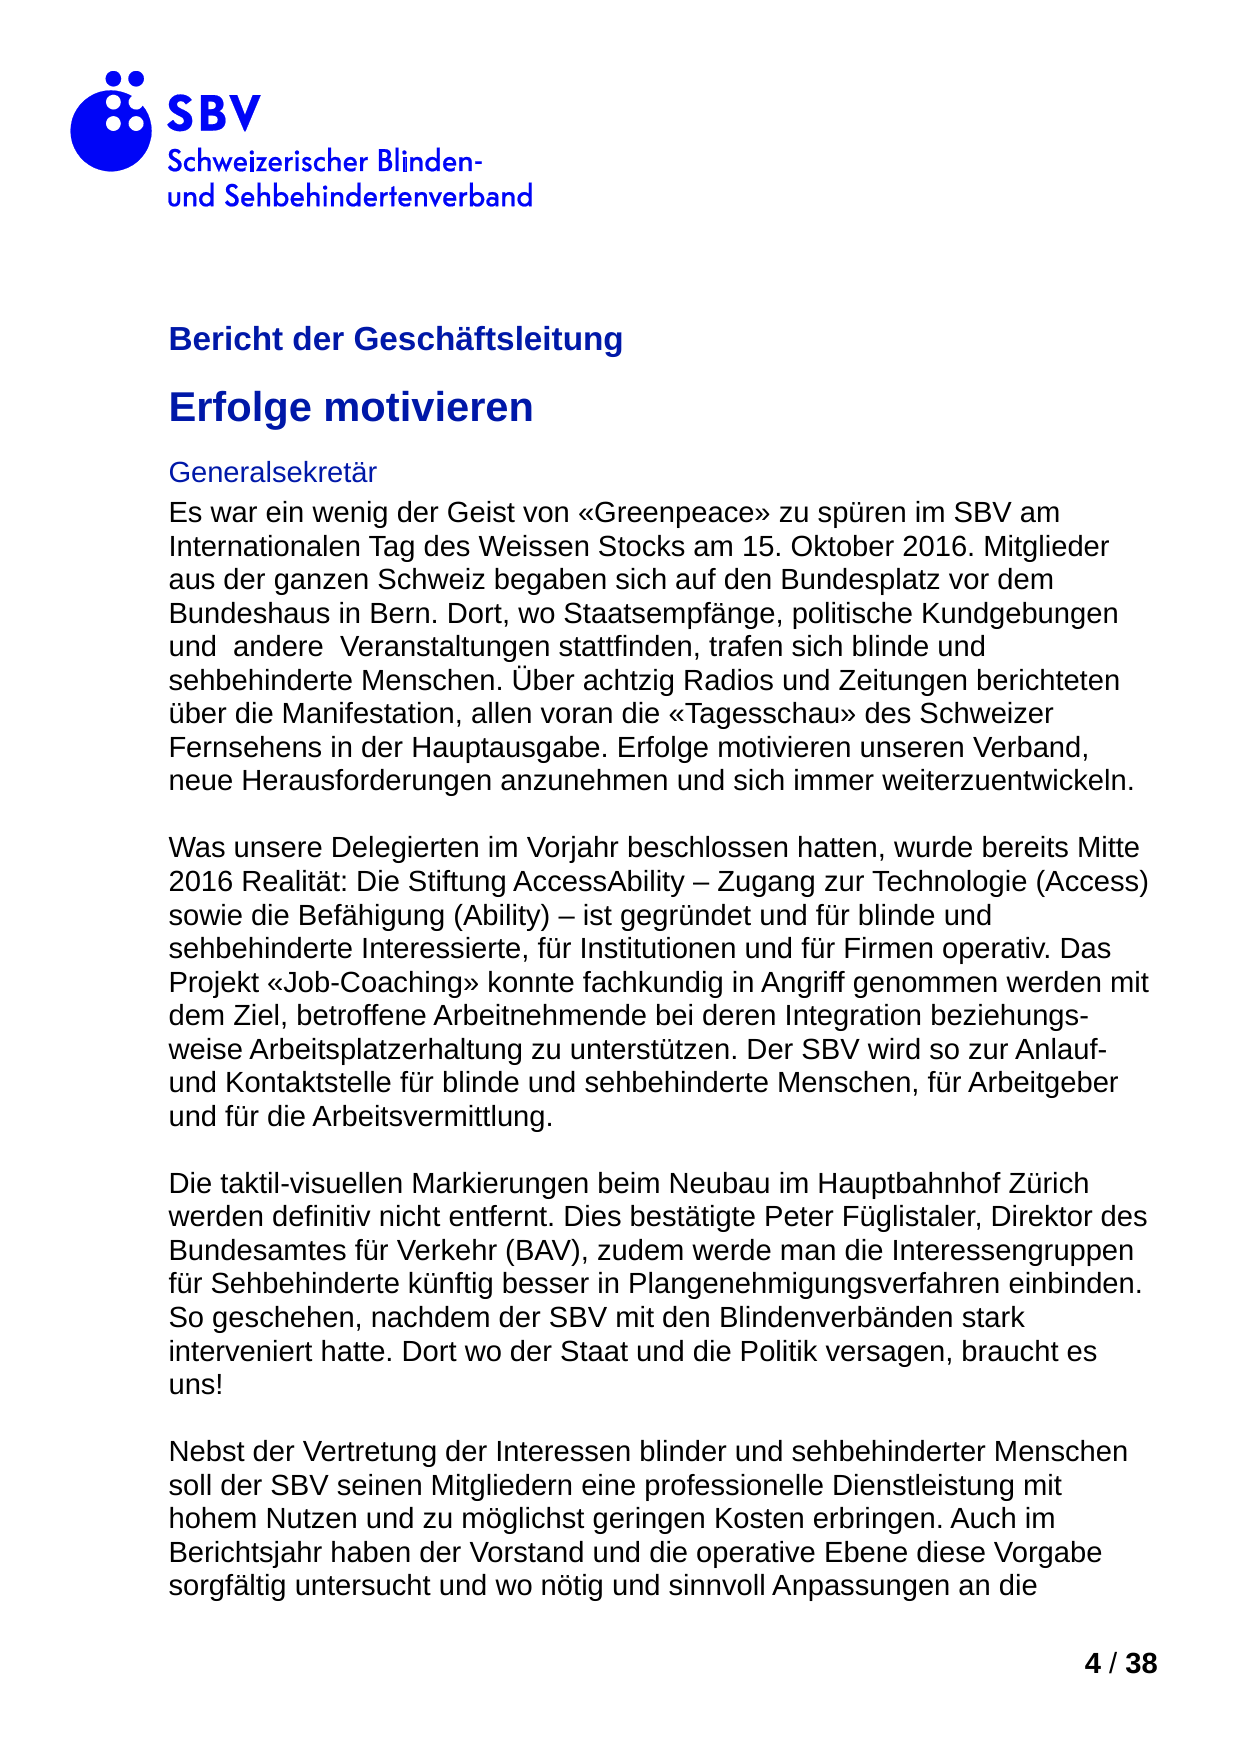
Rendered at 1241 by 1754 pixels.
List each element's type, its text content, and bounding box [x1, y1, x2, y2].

subtitle Erfolge motivieren [168, 382, 1157, 430]
subtitle Generalsekretär [168, 455, 1157, 489]
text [168, 1434, 1157, 1602]
text Die taktil-visuellen Markierungen beim Neubau im Hauptbahnhof Zürich werden definitiv nicht entfernt. Dies bestätigte Peter Füglistaler, Direktor des Bundesamtes für Verkehr (BAV), zudem werde man die Interessengruppen für Sehbehinderte künftig besser in Plangenehmigungsverfahren einbinden. So geschehen, nachdem der SBV mit den Blindenverbänden stark interveniert hatte. Dort wo der Staat und die Politik versagen, braucht es uns! [168, 1166, 1157, 1401]
text Es war ein wenig der Geist von «Greenpeace» zu spüren im SBV am Internationalen Tag des Weissen Stocks am 15. Oktober 2016. Mitglieder aus der ganzen Schweiz begaben sich auf den Bundesplatz vor dem Bundeshaus in Bern. Dort, wo Staatsempfänge, politische Kundgebungen und andere Veranstaltungen stattfinden, trafen sich blinde und sehbehinderte Menschen. Über achtzig Radios und Zeitungen berichteten über die Manifestation, allen voran die «Tagesschau» des Schweizer Fernsehens in der Hauptausgabe. Erfolge motivieren unseren Verband, neue Herausforderungen anzunehmen und sich immer weiterzuentwickeln. [168, 495, 1157, 797]
text Was unsere Delegierten im Vorjahr beschlossen hatten, wurde bereits Mitte 2016 Realität: Die Stiftung AccessAbility – Zugang zur Technologie (Access) sowie die Befähigung (Ability) – ist gegründet und für blinde und sehbehinderte Interessierte, für Institutionen und für Firmen operativ. Das Projekt «Job-Coaching» konnte fachkundig in Angriff genommen werden mit dem Ziel, betroffene Arbeitnehmende bei deren Integration beziehungs- weise Arbeitsplatzerhaltung zu unterstützen. Der SBV wird so zur Anlauf- und Kontaktstelle für blinde und sehbehinderte Menschen, für Arbeitgeber und für die Arbeitsvermittlung. [168, 831, 1157, 1132]
subtitle Bericht der Geschäftsleitung [168, 319, 1157, 357]
